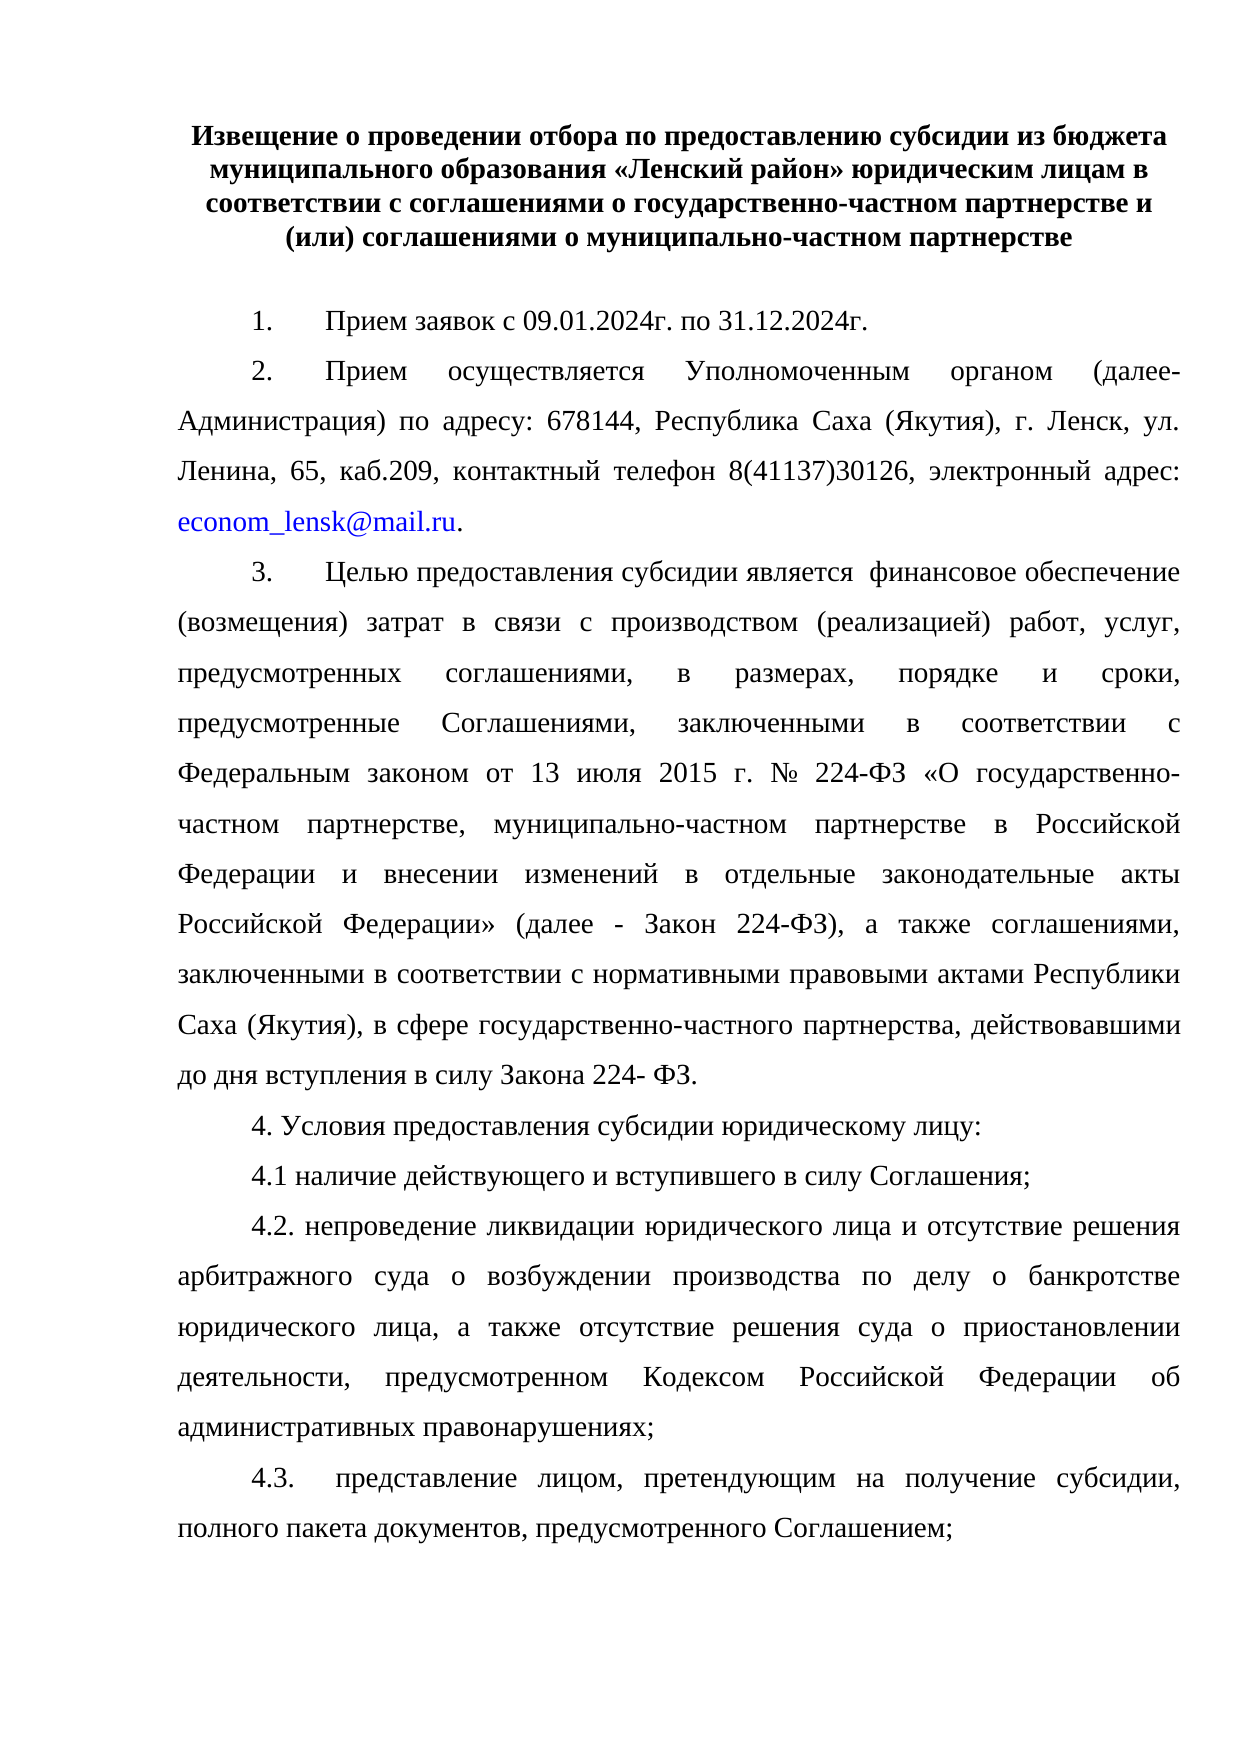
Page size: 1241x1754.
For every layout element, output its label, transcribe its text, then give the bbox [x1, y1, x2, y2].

list Прием заявок с 09.01.2024г. по 31.12.2024г. [177, 303, 1181, 336]
text Извещение о проведении отбора по предоставлению субсидии из бюджета муниципального образования «Ленский район» юридическим лицам в соответствии с соглашениями о государственно-частном партнерстве и (или) соглашениями о муниципально-частном партнерстве [177, 118, 1181, 252]
text 4.2. непроведение ликвидации юридического лица и отсутствие решения арбитражного суда о возбуждении производства по делу о банкротстве юридического лица, а также отсутствие решения суда о приостановлении деятельности, предусмотренном Кодексом Российской Федерации об административных правонарушениях; [177, 1208, 1181, 1443]
list 4. Условия предоставления субсидии юридическому лицу: [177, 1108, 1181, 1141]
list Целью предоставления субсидии является финансовое обеспечение (возмещения) затрат в связи с производством (реализацией) работ, услуг, предусмотренных соглашениями, в размерах, порядке и сроки, предусмотренные Соглашениями, заключенными в соответствии с Федеральным законом от 13 июля 2015 г. № 224-ФЗ «О государственно-частном партнерстве, муниципально-частном партнерстве в Российской Федерации и внесении изменений в отдельные законодательные акты Российской Федерации» (далее - Закон 224-ФЗ), а также соглашениями, заключенными в соответствии с нормативными правовыми актами Республики Саха (Якутия), в сфере государственно-частного партнерства, действовавшими до дня вступления в силу Закона 224- ФЗ. [177, 554, 1181, 1091]
text 4.1 наличие действующего и вступившего в силу Соглашения; [177, 1158, 1181, 1191]
text 4.3. представление лицом, претендующим на получение субсидии, полного пакета документов, предусмотренного Соглашением; [177, 1460, 1181, 1544]
list Прием осуществляется Уполномоченным органом (далее-Администрация) по адресу: 678144, Республика Саха (Якутия), г. Ленск, ул. Ленина, 65, каб.209, контактный телефон 8(41137)30126, электронный адрес: econom_lensk@mail.ru. [177, 353, 1181, 537]
